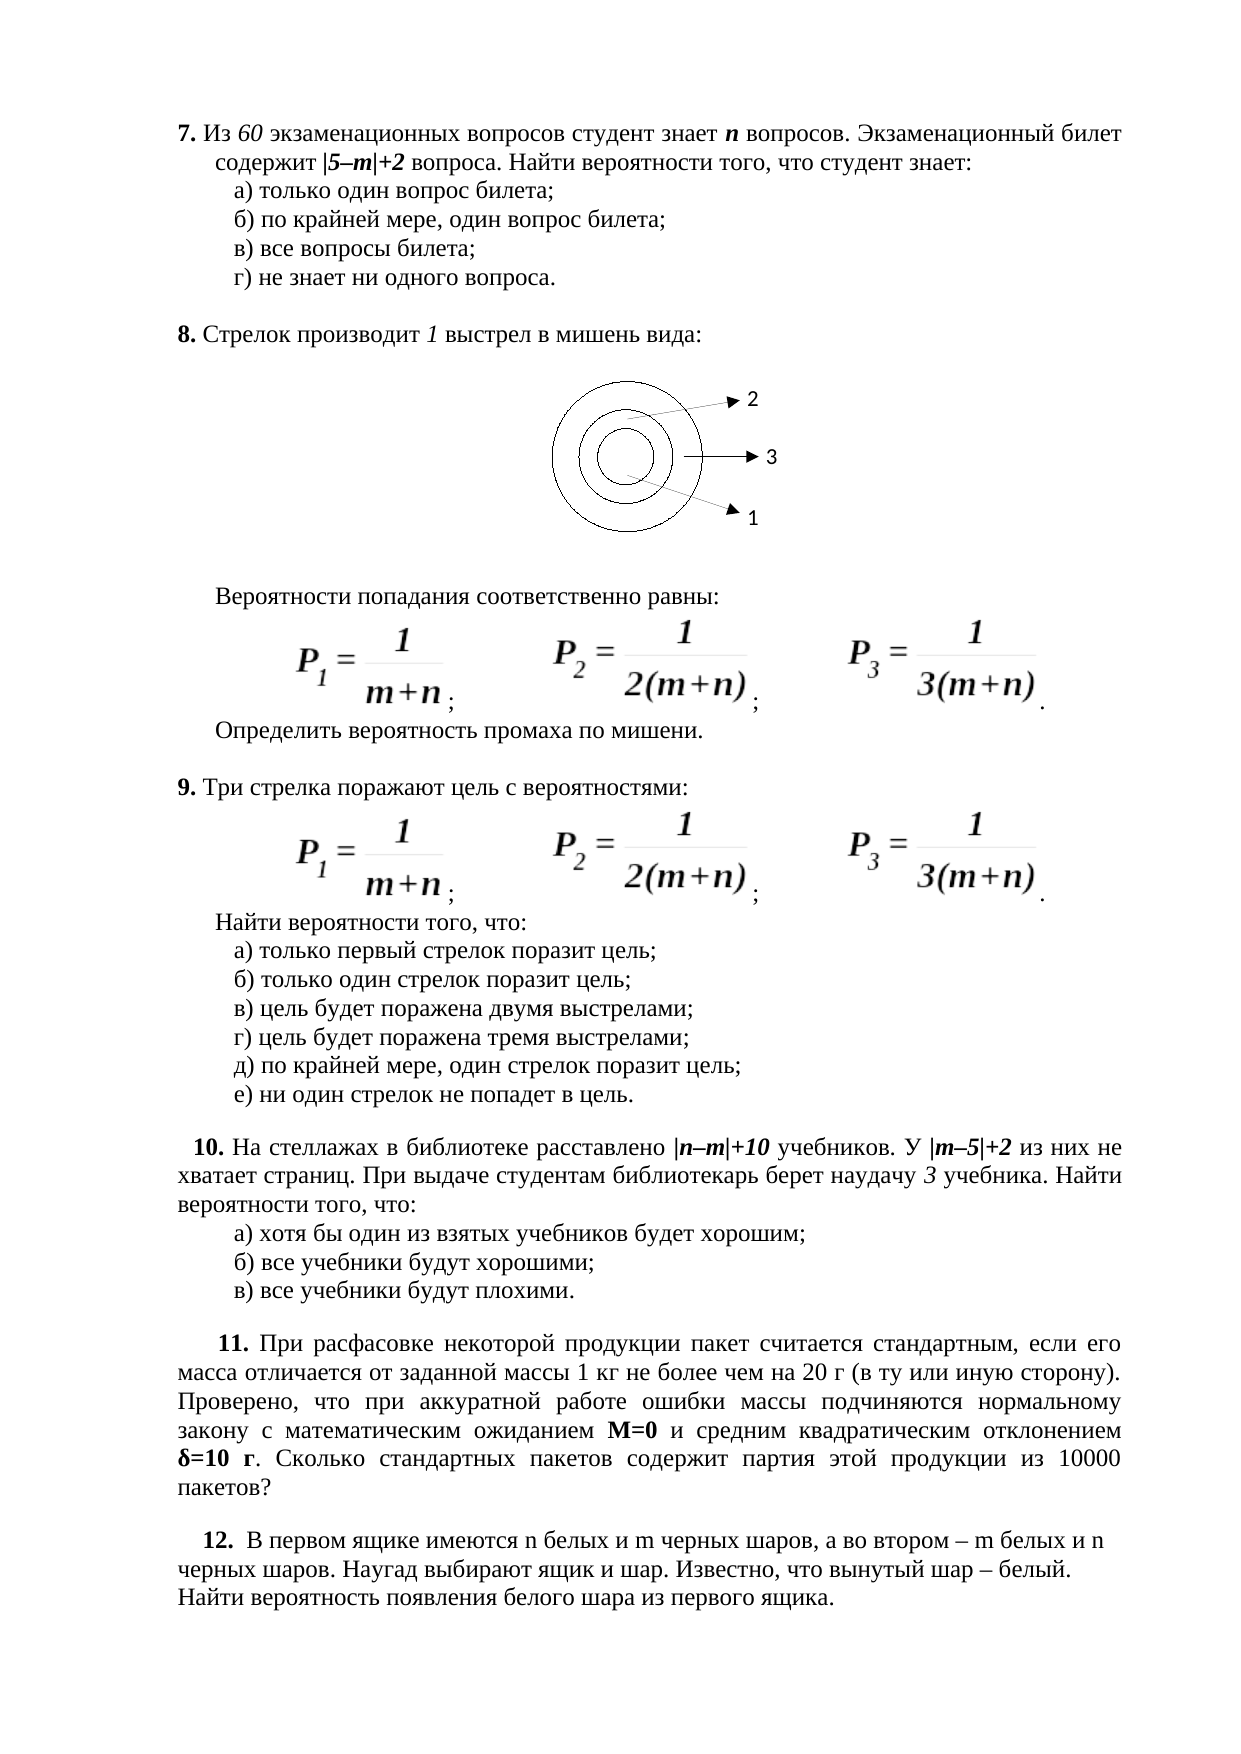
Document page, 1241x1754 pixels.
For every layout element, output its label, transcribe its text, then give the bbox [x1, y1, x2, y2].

text е) ни один стрелок не попадет в цель. [233, 1079, 1122, 1108]
text в) цель будет поражена двумя выстрелами; [233, 993, 1122, 1022]
text б) по крайней мере, один вопрос билета; [233, 204, 1122, 233]
text ; ; . [215, 609, 1122, 715]
text б) только один стрелок поразит цель; [233, 964, 1122, 993]
text ; ; . [215, 801, 1122, 907]
text 10. На стеллажах в библиотеке расставлено |n–m|+10 учебников. У |m–5|+2 из них не хватает страниц. При выдаче студентам библиотекарь берет наудачу 3 учебника. Найти вероятности того, что: [177, 1132, 1122, 1218]
text Найти вероятности того, что: [215, 907, 1122, 935]
text а) только один вопрос билета; [233, 176, 1122, 204]
text в) все учебники будут плохими. [233, 1276, 1122, 1304]
text 7. Из 60 экзаменационных вопросов студент знает n вопросов. Экзаменационный билет содержит |5–m|+2 вопроса. Найти вероятности того, что студент знает: [177, 118, 1122, 176]
text а) только первый стрелок поразит цель; [233, 935, 1122, 964]
text б) все учебники будут хорошими; [233, 1247, 1122, 1276]
text г) цель будет поражена тремя выстрелами; [233, 1022, 1122, 1050]
text 12. В первом ящике имеются n белых и m черных шаров, а во втором – m белых и n черных шаров. Наугад выбирают ящик и шар. Известно, что вынутый шар – белый. Найти вероятность появления белого шара из первого ящика. [177, 1525, 1122, 1611]
text 9. Три стрелка поражают цель с вероятностями: [177, 772, 1122, 801]
text а) хотя бы один из взятых учебников будет хорошим; [233, 1218, 1122, 1247]
text в) все вопросы билета; [233, 233, 1122, 262]
text Вероятности попадания соответственно равны: [215, 581, 1122, 609]
text д) по крайней мере, один стрелок поразит цель; [233, 1050, 1122, 1079]
text 8. Стрелок производит 1 выстрел в мишень вида: [177, 319, 1122, 348]
text Определить вероятность промаха по мишени. [215, 715, 1122, 744]
text г) не знает ни одного вопроса. [233, 262, 1122, 291]
text 11. При расфасовке некоторой продукции пакет считается стандартным, если его масса отличается от заданной массы не более чем на (в ту или иную сторону). Проверено, что при аккуратной работе ошибки массы подчиняются нормальному закону с математическим ожиданием М=0 и средним квадратическим отклонением δ=10 г. Сколько стандартных пакетов содержит партия этой продукции из 10000 пакетов? [177, 1328, 1122, 1501]
